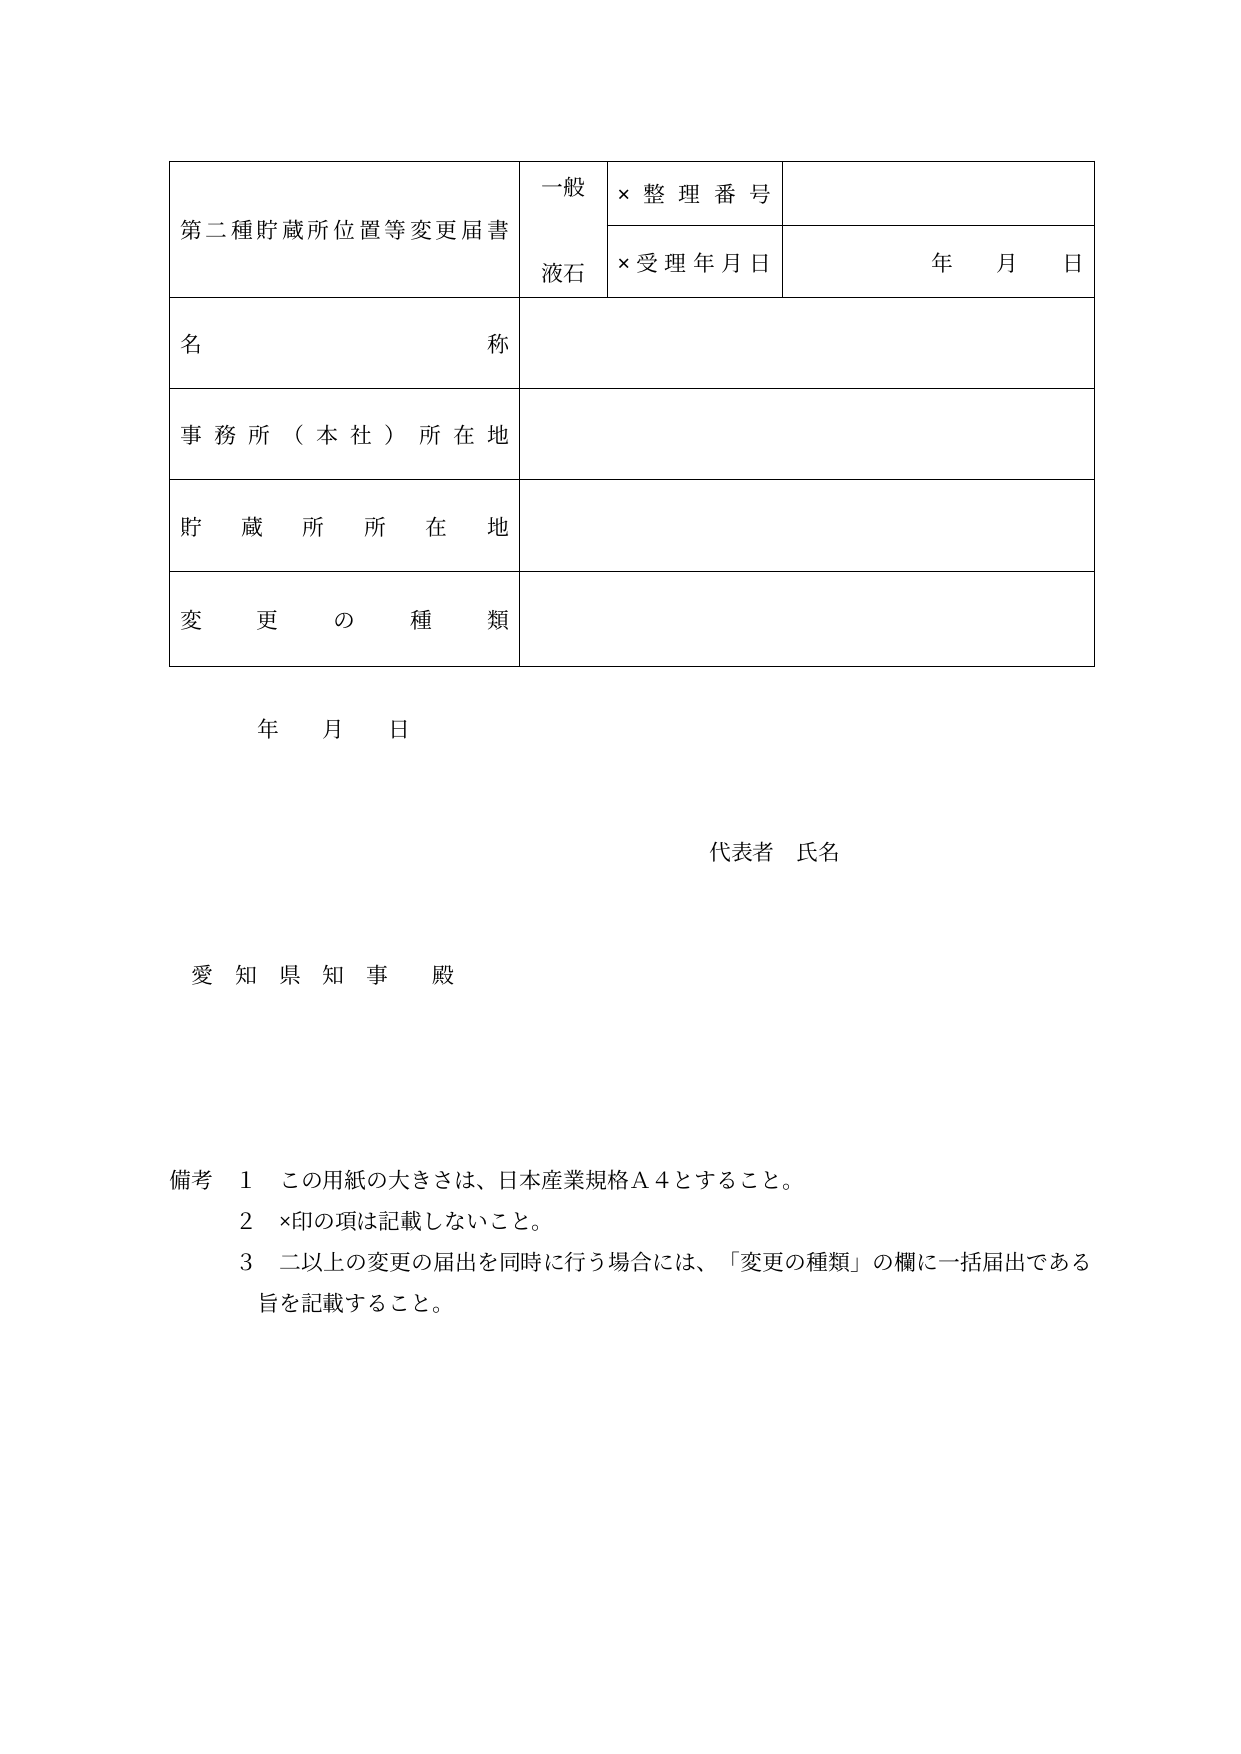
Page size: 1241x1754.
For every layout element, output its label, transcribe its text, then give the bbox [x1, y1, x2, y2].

table_cell 年 月 日 [783, 226, 1094, 297]
table_cell [520, 572, 1094, 666]
table_cell ×受理年月日 [608, 226, 782, 297]
table_cell [520, 389, 1094, 479]
table_cell [520, 480, 1094, 571]
text 年 月 日 [169, 708, 1092, 749]
table_cell [520, 298, 1094, 388]
text 備考 １ この用紙の大きさは、日本産業規格Ａ４とすること。 [169, 1158, 1092, 1199]
text ２ ×印の項は記載しないこと。 [235, 1199, 1092, 1240]
text 代表者 氏名 [709, 831, 983, 872]
text 愛 知 県 知 事 殿 [169, 954, 1092, 994]
text ３ 二以上の変更の届出を同時に行う場合には、「変更の種類」の欄に一括届出である旨を記載すること。 [235, 1240, 1092, 1322]
table_header [783, 162, 1094, 225]
table_cell 事務所（本社）所在地 [170, 389, 519, 479]
table_cell 貯蔵所所在地 [170, 480, 519, 571]
table_cell 変更の種類 [170, 572, 519, 666]
table_header 第二種貯蔵所位置等変更届書 [170, 162, 519, 297]
table_header 一般 液石 [520, 162, 607, 297]
table_header ×整理番号 [608, 162, 782, 225]
table_cell 名称 [170, 298, 519, 388]
